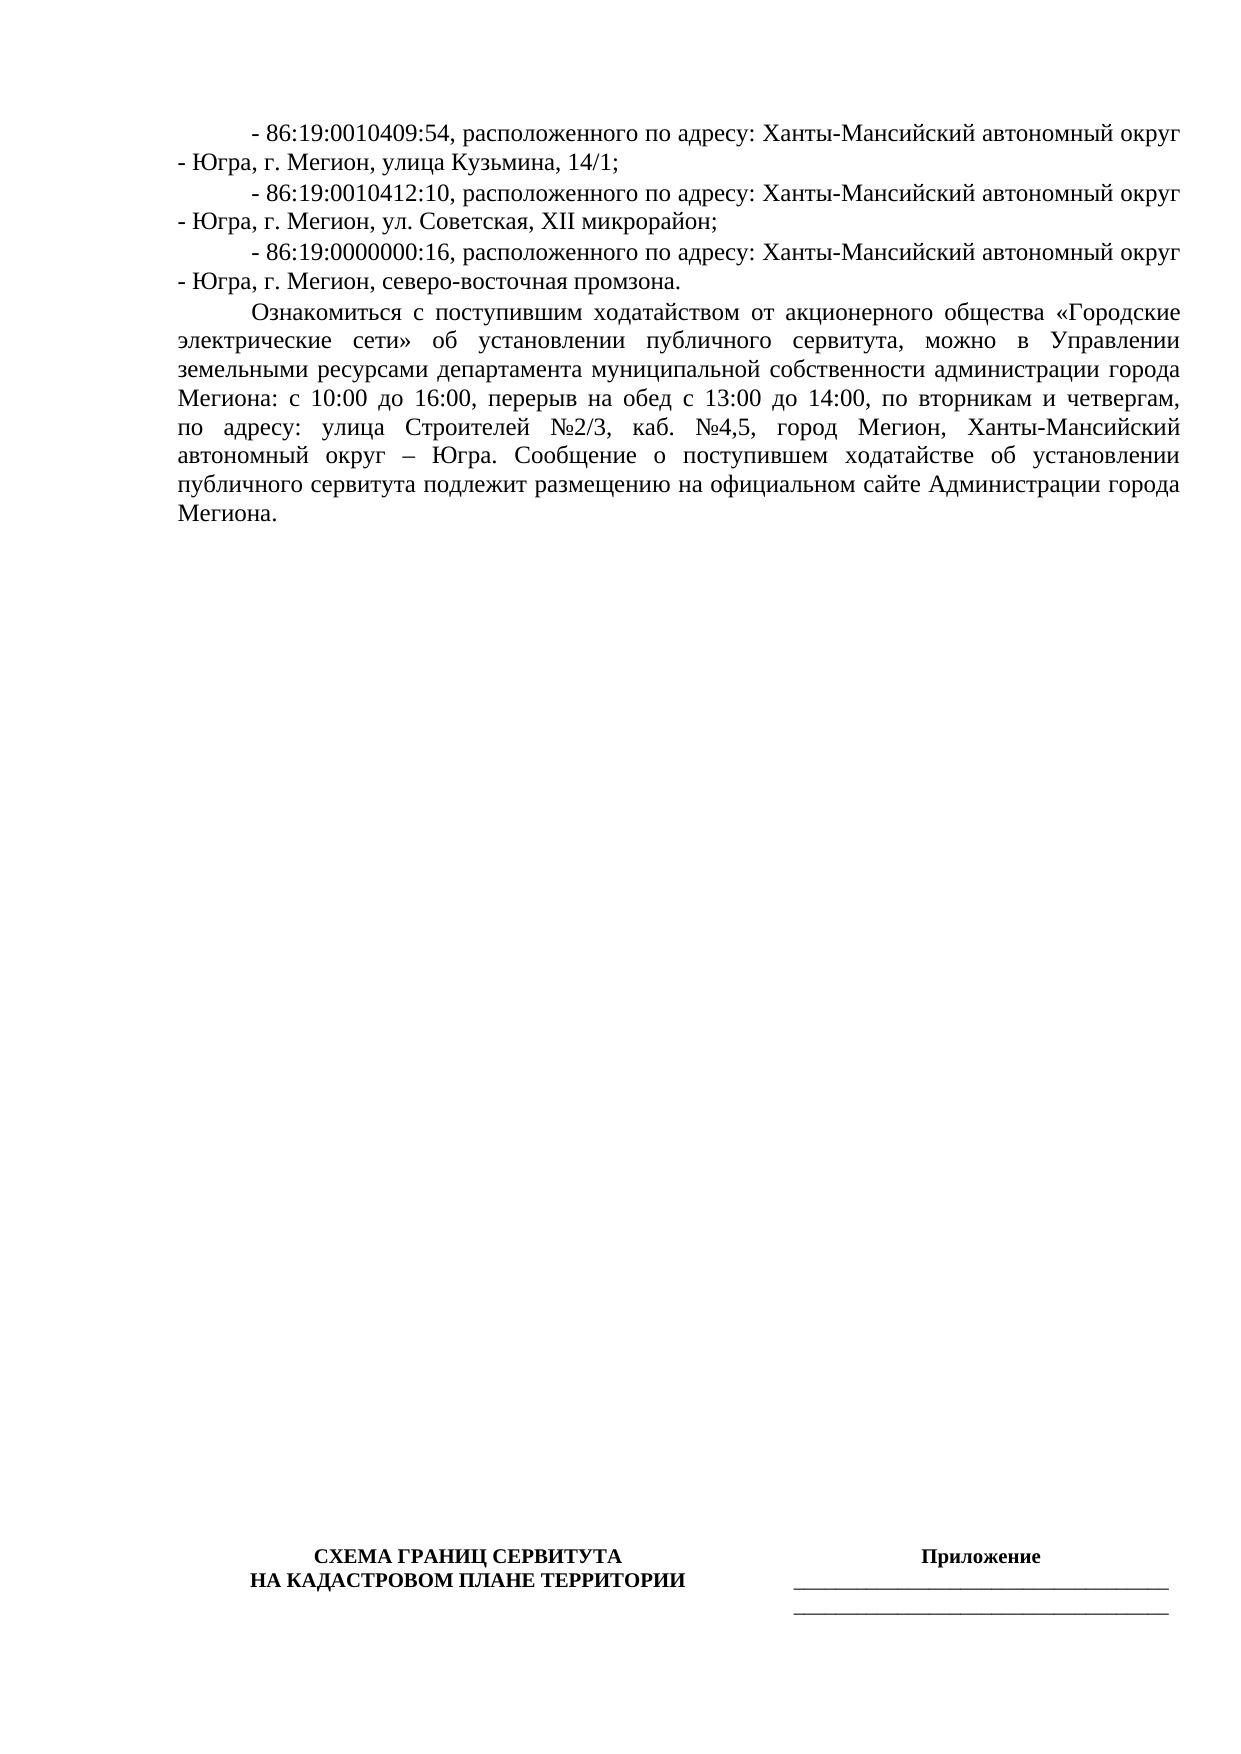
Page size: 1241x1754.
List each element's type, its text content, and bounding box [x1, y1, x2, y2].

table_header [770, 1544, 1192, 1636]
text Ознакомиться с поступившим ходатайством от акционерного общества «Городские электрические сети» об установлении публичного сервитута, можно в Управлении земельными ресурсами департамента муниципальной собственности администрации города Мегиона: с 10:00 до 16:00, перерыв на обед с 13:00 до 14:00, по вторникам и четвергам, по адресу: улица Строителей №2/3, каб. №4,5, город Мегион, Ханты-Мансийский автономный округ – Югра. Сообщение о поступившем ходатайстве об установлении публичного сервитута подлежит размещению на официальном сайте Администрации города Мегиона. [177, 297, 1181, 527]
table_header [166, 1544, 769, 1636]
text - 86:19:0010412:10, расположенного по адресу: Ханты-Мансийский автономный округ - Югра, г. Мегион, ул. Советская, XII микрорайон; [177, 178, 1181, 235]
text - 86:19:0010409:54, расположенного по адресу: Ханты-Мансийский автономный округ - Югра, г. Мегион, улица Кузьмина, 14/1; [177, 118, 1181, 176]
text - 86:19:0000000:16, расположенного по адресу: Ханты-Мансийский автономный округ - Югра, г. Мегион, северо-восточная промзона. [177, 237, 1181, 295]
